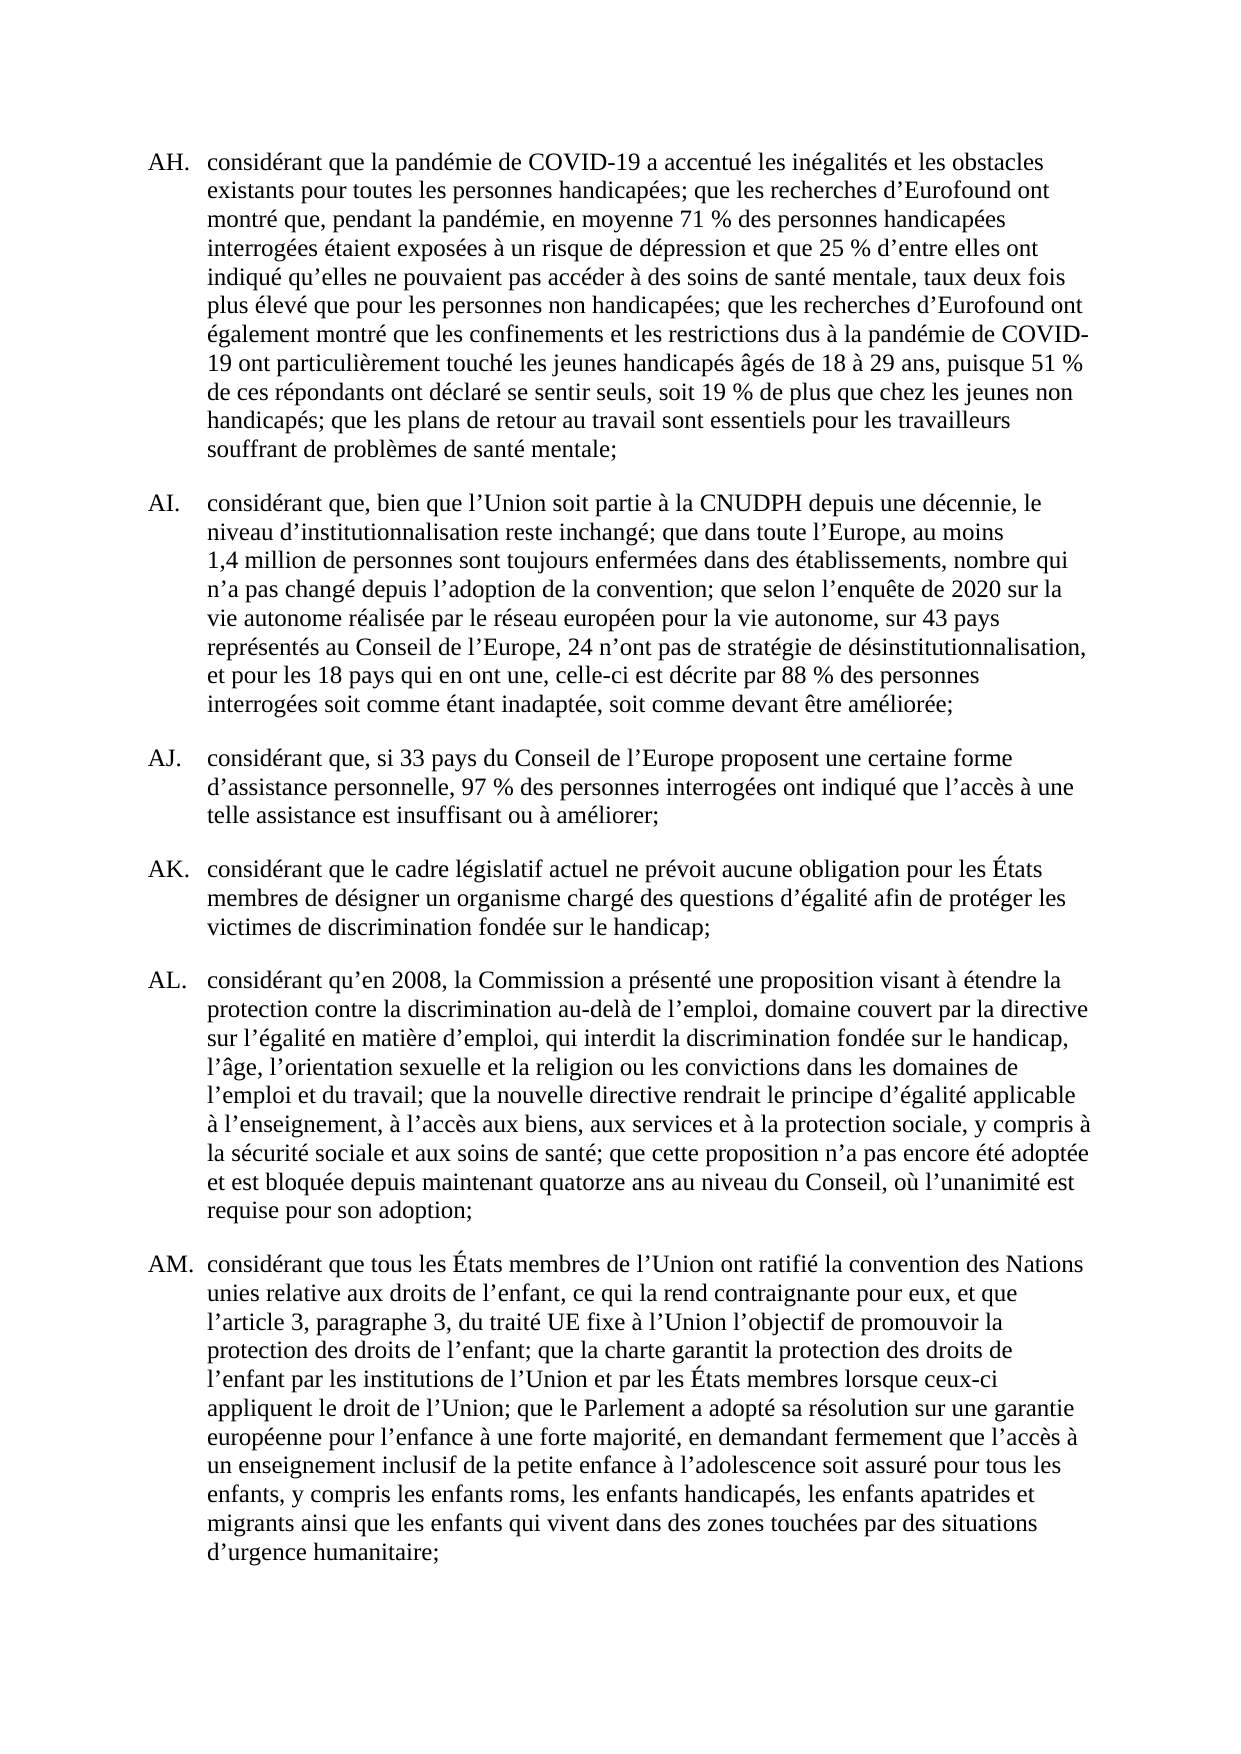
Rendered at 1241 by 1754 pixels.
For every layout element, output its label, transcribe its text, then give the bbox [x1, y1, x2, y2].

text AK. considérant que le cadre législatif actuel ne prévoit aucune obligation pour les États membres de désigner un organisme chargé des questions d’égalité afin de protéger les victimes de discrimination fondée sur le handicap; [148, 854, 1092, 941]
text AL. considérant qu’en 2008, la Commission a présenté une proposition visant à étendre la protection contre la discrimination au-delà de l’emploi, domaine couvert par la directive sur l’égalité en matière d’emploi, qui interdit la discrimination fondée sur le handicap, l’âge, l’orientation sexuelle et la religion ou les convictions dans les domaines de l’emploi et du travail; que la nouvelle directive rendrait le principe d’égalité applicable à l’enseignement, à l’accès aux biens, aux services et à la protection sociale, y compris à la sécurité sociale et aux soins de santé; que cette proposition n’a pas encore été adoptée et est bloquée depuis maintenant quatorze ans au niveau du Conseil, où l’unanimité est requise pour son adoption; [148, 966, 1092, 1224]
text AM. considérant que tous les États membres de l’Union ont ratifié la convention des Nations unies relative aux droits de l’enfant, ce qui la rend contraignante pour eux, et que l’article 3, paragraphe 3, du traité UE fixe à l’Union l’objectif de promouvoir la protection des droits de l’enfant; que la charte garantit la protection des droits de l’enfant par les institutions de l’Union et par les États membres lorsque ceux-ci appliquent le droit de l’Union; que le Parlement a adopté sa résolution sur une garantie européenne pour l’enfance à une forte majorité, en demandant fermement que l’accès à un enseignement inclusif de la petite enfance à l’adolescence soit assuré pour tous les enfants, y compris les enfants roms, les enfants handicapés, les enfants apatrides et migrants ainsi que les enfants qui vivent dans des zones touchées par des situations d’urgence humanitaire; [148, 1249, 1092, 1566]
text AI. considérant que, bien que l’Union soit partie à la CNUDPH depuis une décennie, le niveau d’institutionnalisation reste inchangé; que dans toute l’Europe, au moins 1,4 million de personnes sont toujours enfermées dans des établissements, nombre qui n’a pas changé depuis l’adoption de la convention; que selon l’enquête de 2020 sur la vie autonome réalisée par le réseau européen pour la vie autonome, sur 43 pays représentés au Conseil de l’Europe, 24 n’ont pas de stratégie de désinstitutionnalisation, et pour les 18 pays qui en ont une, celle-ci est décrite par 88 % des personnes interrogées soit comme étant inadaptée, soit comme devant être améliorée; [148, 488, 1092, 718]
text AJ. considérant que, si 33 pays du Conseil de l’Europe proposent une certaine forme d’assistance personnelle, 97 % des personnes interrogées ont indiqué que l’accès à une telle assistance est insuffisant ou à améliorer; [148, 743, 1092, 829]
text AH. considérant que la pandémie de COVID-19 a accentué les inégalités et les obstacles existants pour toutes les personnes handicapées; que les recherches d’Eurofound ont montré que, pendant la pandémie, en moyenne 71 % des personnes handicapées interrogées étaient exposées à un risque de dépression et que 25 % d’entre elles ont indiqué qu’elles ne pouvaient pas accéder à des soins de santé mentale, taux deux fois plus élevé que pour les personnes non handicapées; que les recherches d’Eurofound ont également montré que les confinements et les restrictions dus à la pandémie de COVID-19 ont particulièrement touché les jeunes handicapés âgés de 18 à 29 ans, puisque 51 % de ces répondants ont déclaré se sentir seuls, soit 19 % de plus que chez les jeunes non handicapés; que les plans de retour au travail sont essentiels pour les travailleurs souffrant de problèmes de santé mentale; [148, 147, 1092, 463]
